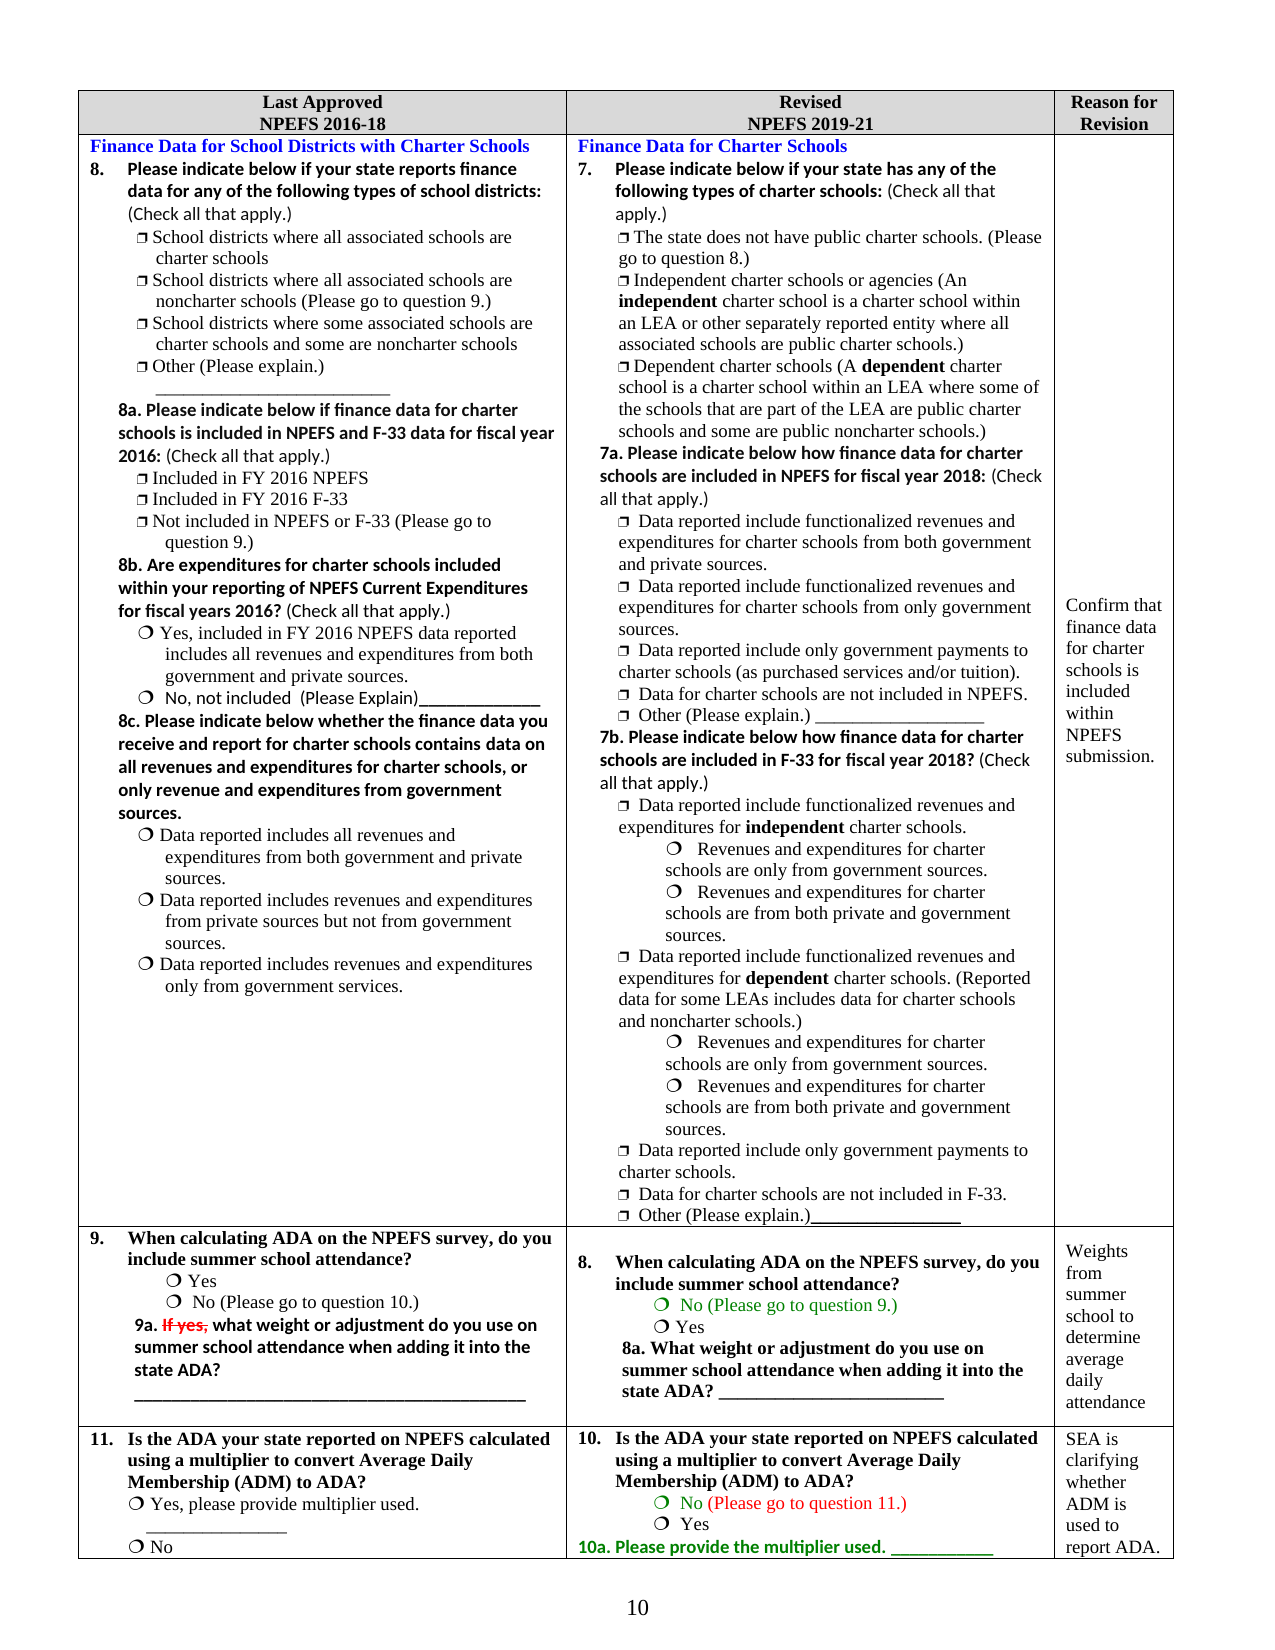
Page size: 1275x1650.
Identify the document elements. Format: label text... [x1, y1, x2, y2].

table_header Last Approved NPEFS 2016-18 [79, 91, 566, 134]
table_cell SEA is clarifying whether ADM is used to report ADA. [1055, 1427, 1173, 1558]
table_cell Weights from summer school to determine average daily attendance [1055, 1227, 1173, 1426]
table_cell Finance Data for Charter Schools Please indicate below if your state has any of the following types of charter schools: (Check all that apply.) The state does not have public charter schools. (Please go to question 8.) Independent charter schools or agencies (An independent charter school is a charter school within an LEA or other separately reported entity where all associated schools are public charter schools.) Dependent charter schools (A dependent charter school is a charter school within an LEA where some of the schools that are part of the LEA are public charter schools and some are public noncharter schools.) 7a. Please indicate below how finance data for charter schools are included in NPEFS for fiscal year 2018: (Check all that apply.) Data reported include functionalized revenues and expenditures for charter schools from both government and private sources. Data reported include functionalized revenues and expenditures for charter schools from only government sources. Data reported include only government payments to charter schools (as purchased services and/or tuition). Data for charter schools are not included in NPEFS. Other (Please explain.) __________________ 7b. Please indicate below how finance data for charter schools are included in F-33 for fiscal year 2018? (Check all that apply.) Data reported include functionalized revenues and expenditures for independent charter schools. Revenues and expenditures for charter schools are only from government sources. Revenues and expenditures for charter schools are from both private and government sources. Data reported include functionalized revenues and expenditures for dependent charter schools. (Reported data for some LEAs includes data for charter schools and noncharter schools.) Revenues and expenditures for charter schools are only from government sources. Revenues and expenditures for charter schools are from both private and government sources. Data reported include only government payments to charter schools. Data for charter schools are not included in F-33. Other (Please explain.)________________ [567, 135, 1054, 1226]
table_header Revised NPEFS 2019-21 [567, 91, 1054, 134]
table_cell When calculating ADA on the NPEFS survey, do you include summer school attendance? No (Please go to question 9.) Yes 8a. What weight or adjustment do you use on summer school attendance when adding it into the state ADA? ________________________ [567, 1227, 1054, 1426]
table_cell When calculating ADA on the NPEFS survey, do you include summer school attendance? Yes No (Please go to question 10.) 9a. If yes, what weight or adjustment do you use on summer school attendance when adding it into the state ADA?__________________________________________ [79, 1227, 566, 1426]
table_header Reason for Revision [1055, 91, 1173, 134]
table_cell Confirm that finance data for charter schools is included within NPEFS submission. [1055, 135, 1173, 1226]
table_cell Finance Data for School Districts with Charter Schools Please indicate below if your state reports finance data for any of the following types of school districts: (Check all that apply.) School districts where all associated schools are charter schools School districts where all associated schools are noncharter schools (Please go to question 9.) School districts where some associated schools are charter schools and some are noncharter schools Other (Please explain.) _________________________ 8a. Please indicate below if finance data for charter schools is included in NPEFS and F-33 data for fiscal year 2016: (Check all that apply.) Included in FY 2016 NPEFS Included in FY 2016 F-33 Not included in NPEFS or F-33 (Please go to question 9.) 8b. Are expenditures for charter schools included within your reporting of NPEFS Current Expenditures for fiscal years 2016? (Check all that apply.) Yes, included in FY 2016 NPEFS data reported includes all revenues and expenditures from both government and private sources. No, not included (Please Explain)_____________ 8c. Please indicate below whether the finance data you receive and report for charter schools contains data on all revenues and expenditures for charter schools, or only revenue and expenditures from government sources. Data reported includes all revenues and expenditures from both government and private sources. Data reported includes revenues and expenditures from private sources but not from government sources. Data reported includes revenues and expenditures only from government services. [79, 135, 566, 1226]
table_cell Is the ADA your state reported on NPEFS calculated using a multiplier to convert Average Daily Membership (ADM) to ADA? Yes, please provide multiplier used. _______________ No [79, 1427, 566, 1558]
table_cell Is the ADA your state reported on NPEFS calculated using a multiplier to convert Average Daily Membership (ADM) to ADA? No (Please go to question 11.) Yes 10a. Please provide the multiplier used. ___________ [567, 1427, 1054, 1558]
